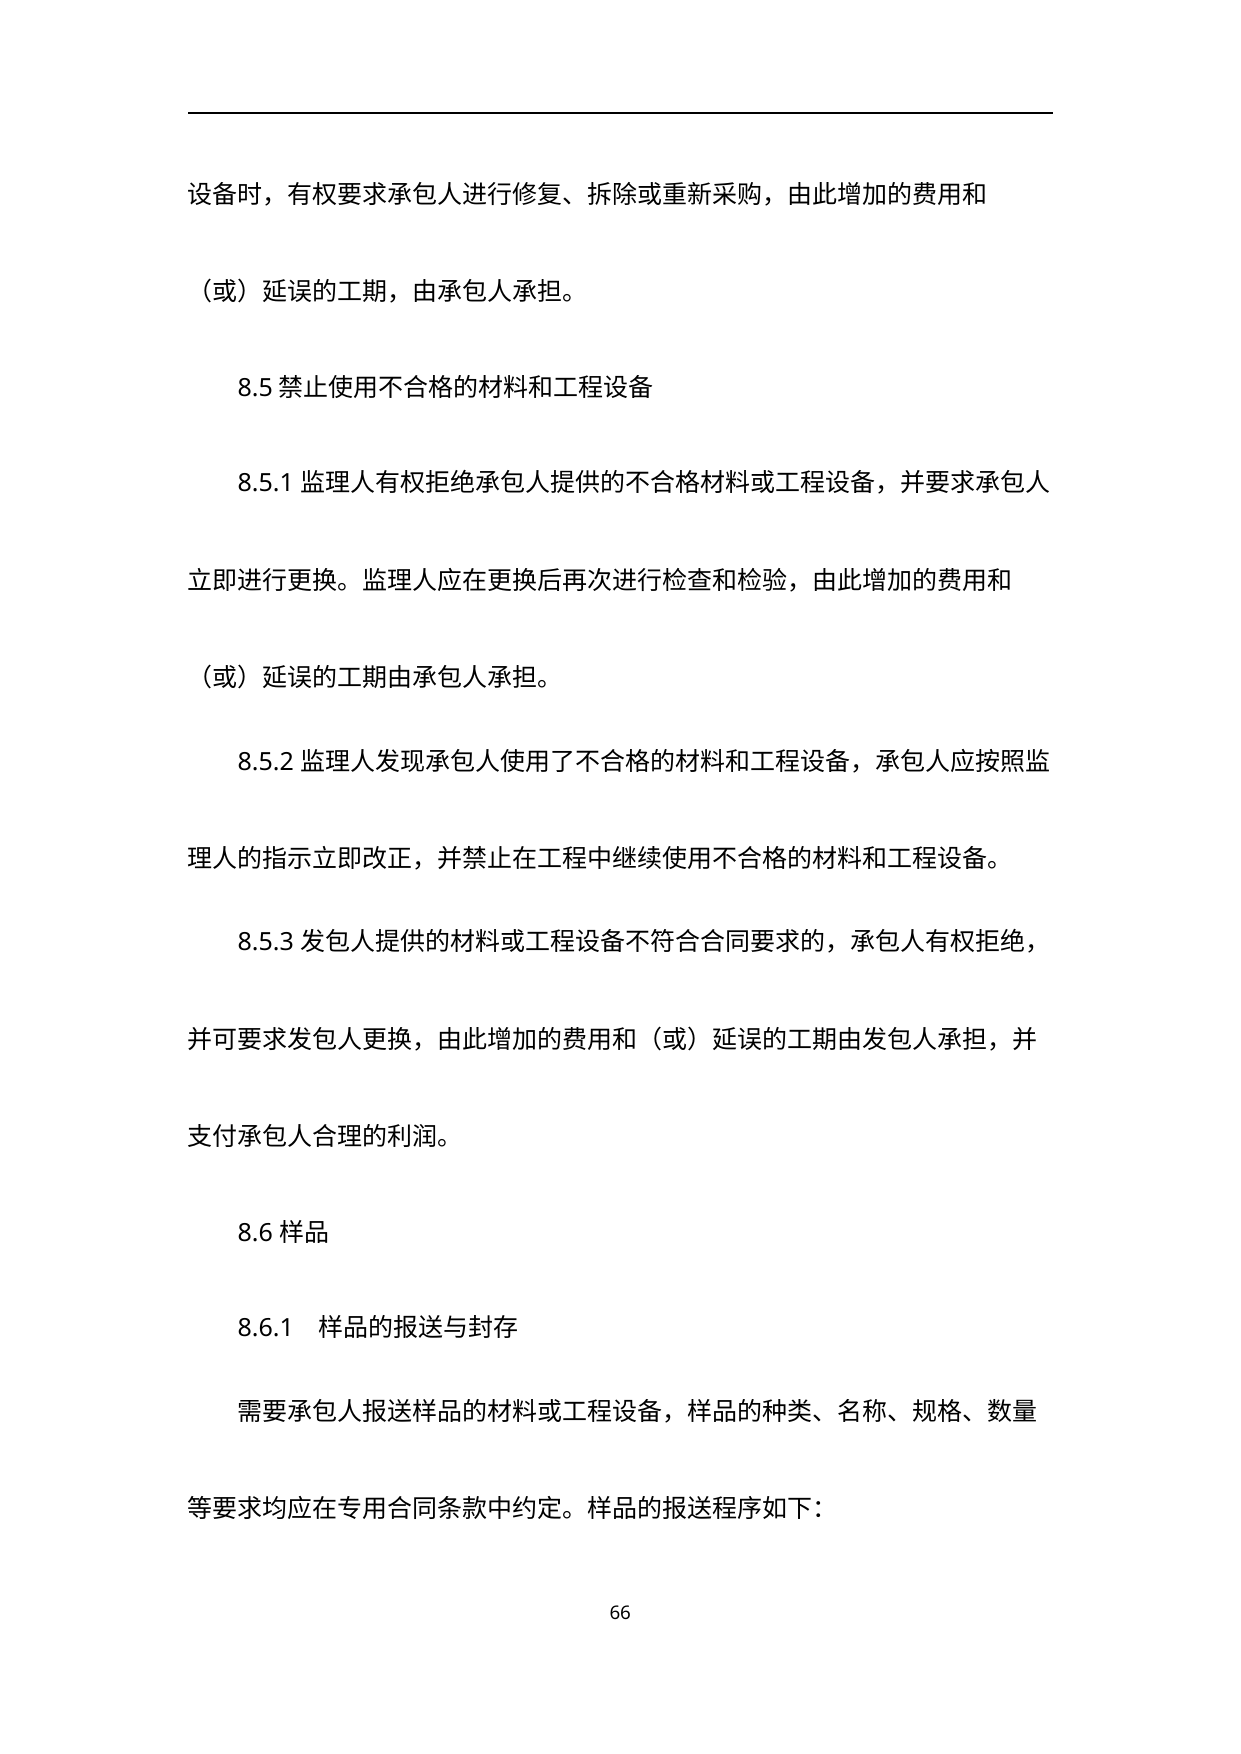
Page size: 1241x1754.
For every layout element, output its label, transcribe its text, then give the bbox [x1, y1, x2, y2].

text 8.5.1 监理人有权拒绝承包人提供的不合格材料或工程设备，并要求承包人立即进行更换。监理人应在更换后再次进行检查和检验，由此增加的费用和（或）延误的工期由承包人承担。 [187, 448, 1053, 708]
subtitle 8.6 样品 [187, 1198, 1053, 1263]
text 需要承包人报送样品的材料或工程设备，样品的种类、名称、规格、数量等要求均应在专用合同条款中约定。样品的报送程序如下： [187, 1377, 1053, 1539]
subtitle 8.5禁止使用不合格的材料和工程设备 [187, 353, 1053, 418]
text 8.5.3 发包人提供的材料或工程设备不符合合同要求的，承包人有权拒绝，并可要求发包人更换，由此增加的费用和（或）延误的工期由发包人承担，并支付承包人合理的利润。 [187, 907, 1053, 1167]
text 8.5.2 监理人发现承包人使用了不合格的材料和工程设备，承包人应按照监理人的指示立即改正，并禁止在工程中继续使用不合格的材料和工程设备。 [187, 727, 1053, 889]
text 8.6.1 样品的报送与封存 [187, 1293, 1053, 1358]
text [187, 160, 1053, 322]
